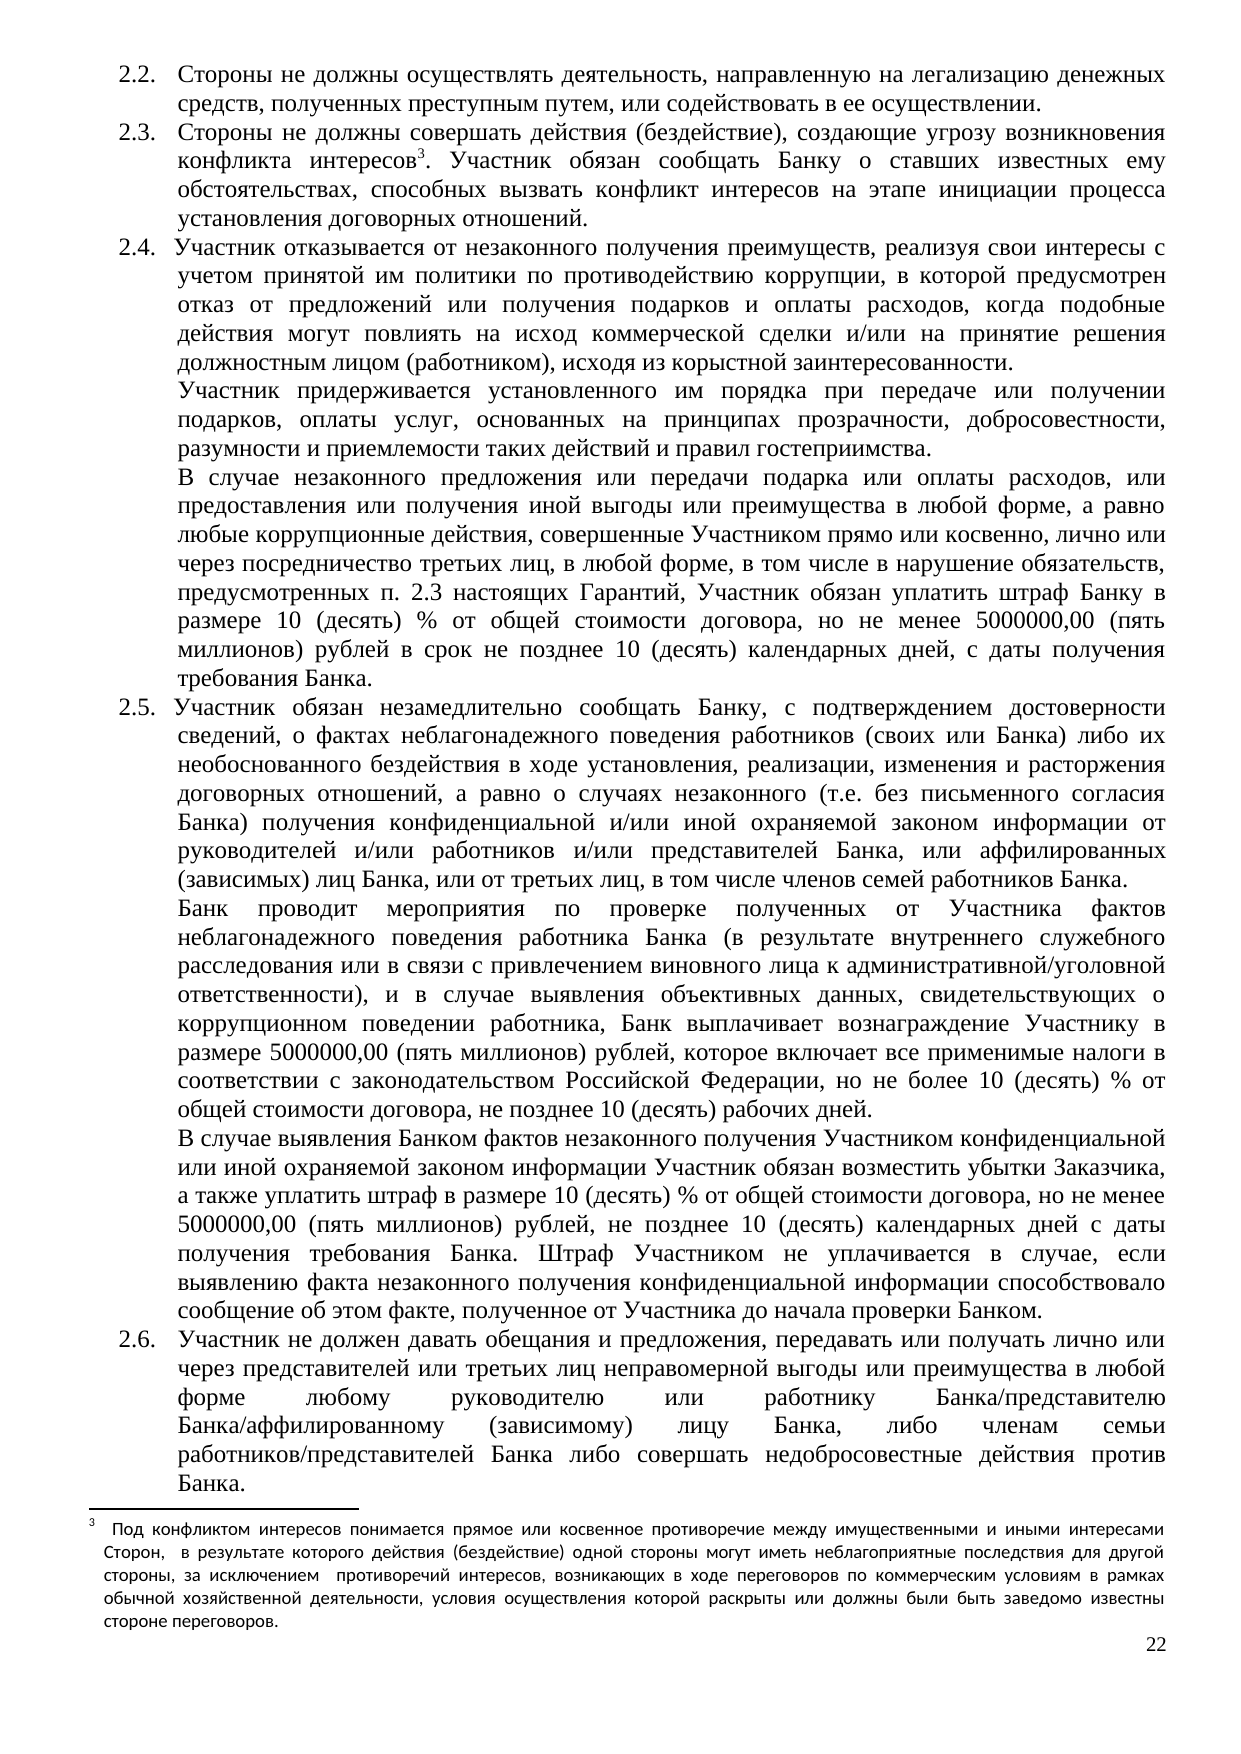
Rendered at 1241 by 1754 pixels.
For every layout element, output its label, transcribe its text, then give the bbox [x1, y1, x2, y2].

text Участник придерживается установленного им порядка при передаче или получении подарков, оплаты услуг, основанных на принципах прозрачности, добросовестности, разумности и приемлемости таких действий и правил гостеприимства. [177, 375, 1167, 462]
text В случае выявления Банком фактов незаконного получения Участником конфиденциальной или иной охраняемой законом информации Участник обязан возместить убытки Заказчика, а также уплатить штраф в размере 10 (десять) % от общей стоимости договора, но не менее 5000000,00 (пять миллионов) рублей, не позднее 10 (десять) календарных дней с даты получения требования Банка. Штраф Участником не уплачивается в случае, если выявлению факта незаконного получения конфиденциальной информации способствовало сообщение об этом факте, полученное от Участника до начала проверки Банком. [118, 1123, 1167, 1324]
text 2.5. Участник обязан незамедлительно сообщать Банку, с подтверждением достоверности сведений, о фактах неблагонадежного поведения работников (своих или Банка) либо их необоснованного бездействия в ходе установления, реализации, изменения и расторжения договорных отношений, а равно о случаях незаконного (т.е. без письменного согласия Банка) получения конфиденциальной и/или иной охраняемой законом информации от руководителей и/или работников и/или представителей Банка, или аффилированных (зависимых) лиц Банка, или от третьих лиц, в том числе членов семей работников Банка. [118, 692, 1167, 893]
text 2.4. Участник отказывается от незаконного получения преимуществ, реализуя свои интересы с учетом принятой им политики по противодействию коррупции, в которой предусмотрен отказ от предложений или получения подарков и оплаты расходов, когда подобные действия могут повлиять на исход коммерческой сделки и/или на принятие решения должностным лицом (работником), исходя из корыстной заинтересованности. [118, 232, 1167, 375]
text 2.3. Стороны не должны совершать действия (бездействие), создающие угрозу возникновения конфликта интересов. Участник обязан сообщать Банку о ставших известных ему обстоятельствах, способных вызвать конфликт интересов на этапе инициации процесса установления договорных отношений. [118, 117, 1167, 232]
text Банк проводит мероприятия по проверке полученных от Участника фактов неблагонадежного поведения работника Банка (в результате внутреннего служебного расследования или в связи с привлечением виновного лица к административной/уголовной ответственности), и в случае выявления объективных данных, свидетельствующих о коррупционном поведении работника, Банк выплачивает вознаграждение Участнику в размере 5000000,00 (пять миллионов) рублей, которое включает все применимые налоги в соответствии с законодательством Российской Федерации, но не более 10 (десять) % от общей стоимости договора, не позднее 10 (десять) рабочих дней. [118, 893, 1167, 1123]
text 2.6. Участник не должен давать обещания и предложения, передавать или получать лично или через представителей или третьих лиц неправомерной выгоды или преимущества в любой форме любому руководителю или работнику Банка/представителю Банка/аффилированному (зависимому) лицу Банка, либо членам семьи работников/представителей Банка либо совершать недобросовестные действия против Банка. [118, 1324, 1167, 1497]
text 2.2. Стороны не должны осуществлять деятельность, направленную на легализацию денежных средств, полученных преступным путем, или содействовать в ее осуществлении. [118, 59, 1167, 117]
text В случае незаконного предложения или передачи подарка или оплаты расходов, или предоставления или получения иной выгоды или преимущества в любой форме, а равно любые коррупционные действия, совершенные Участником прямо или косвенно, лично или через посредничество третьих лиц, в любой форме, в том числе в нарушение обязательств, предусмотренных п. 2.3 настоящих Гарантий, Участник обязан уплатить штраф Банку в размере 10 (десять) % от общей стоимости договора, но не менее 5000000,00 (пять миллионов) рублей в срок не позднее 10 (десять) календарных дней, с даты получения требования Банка. [177, 462, 1167, 692]
